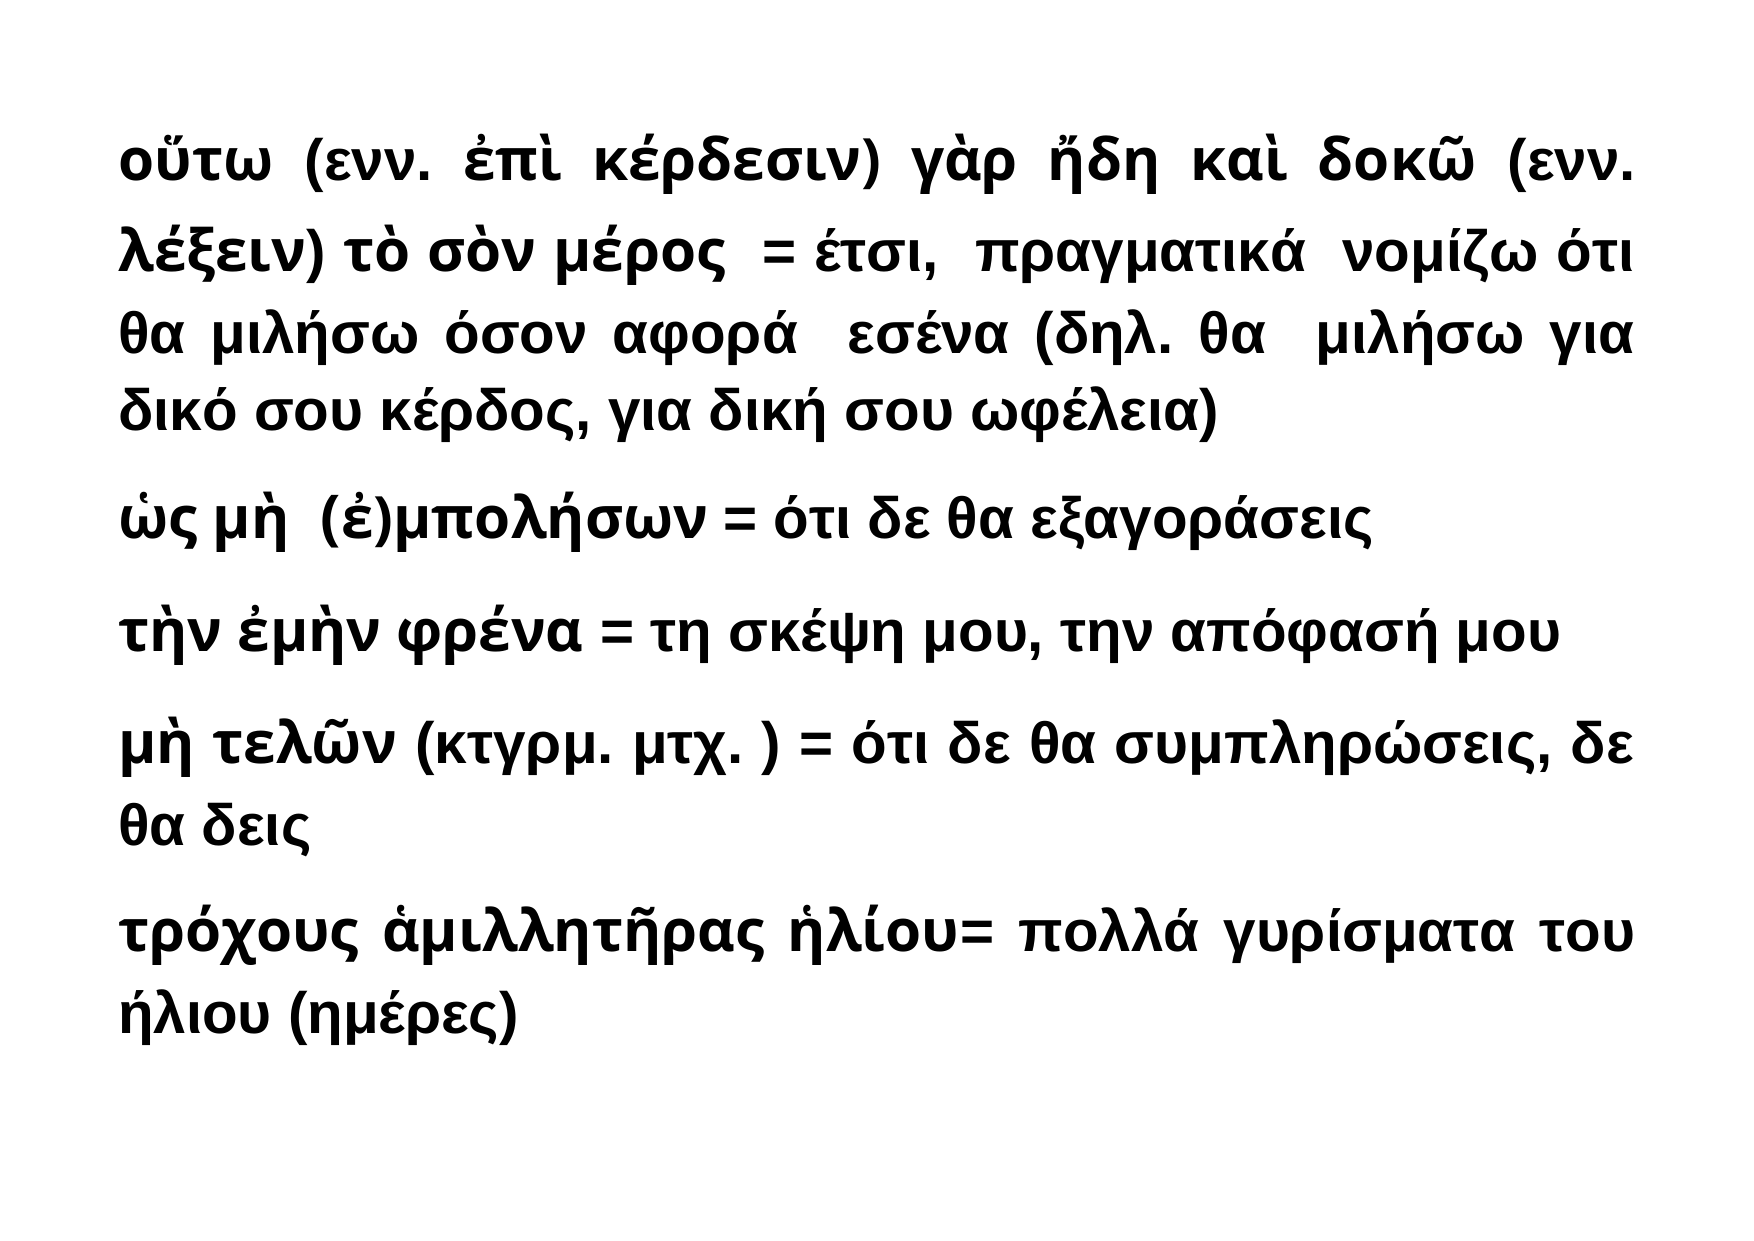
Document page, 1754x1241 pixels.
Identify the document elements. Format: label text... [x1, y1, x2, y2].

text τὴν ἐμὴν φρένα = τη σκέψη μου, την απόφασή μου [118, 589, 1636, 669]
text τρόχους ἁμιλλητῆρας ἡλίου= πολλά γυρίσματα του ήλιου (ημέρες) [118, 889, 1636, 1046]
text οὕτω (ενν. ἐπὶ κέρδεσιν) γὰρ ἤδη καὶ δοκῶ (ενν. λέξειν) τὸ σὸν μέρος = έτσι, πραγματικά νομίζω ότι θα μιλήσω όσον αφορά εσένα (δηλ. θα μιλήσω για δικό σου κέρδος, για δική σου ωφέλεια) [118, 118, 1636, 443]
text μὴ τελῶν (κτγρμ. μτχ. ) = ότι δε θα συμπληρώσεις, δε θα δεις [118, 702, 1636, 858]
text ὡς μὴ (ἐ)μπολήσων = ότι δε θα εξαγοράσεις [118, 474, 1636, 556]
